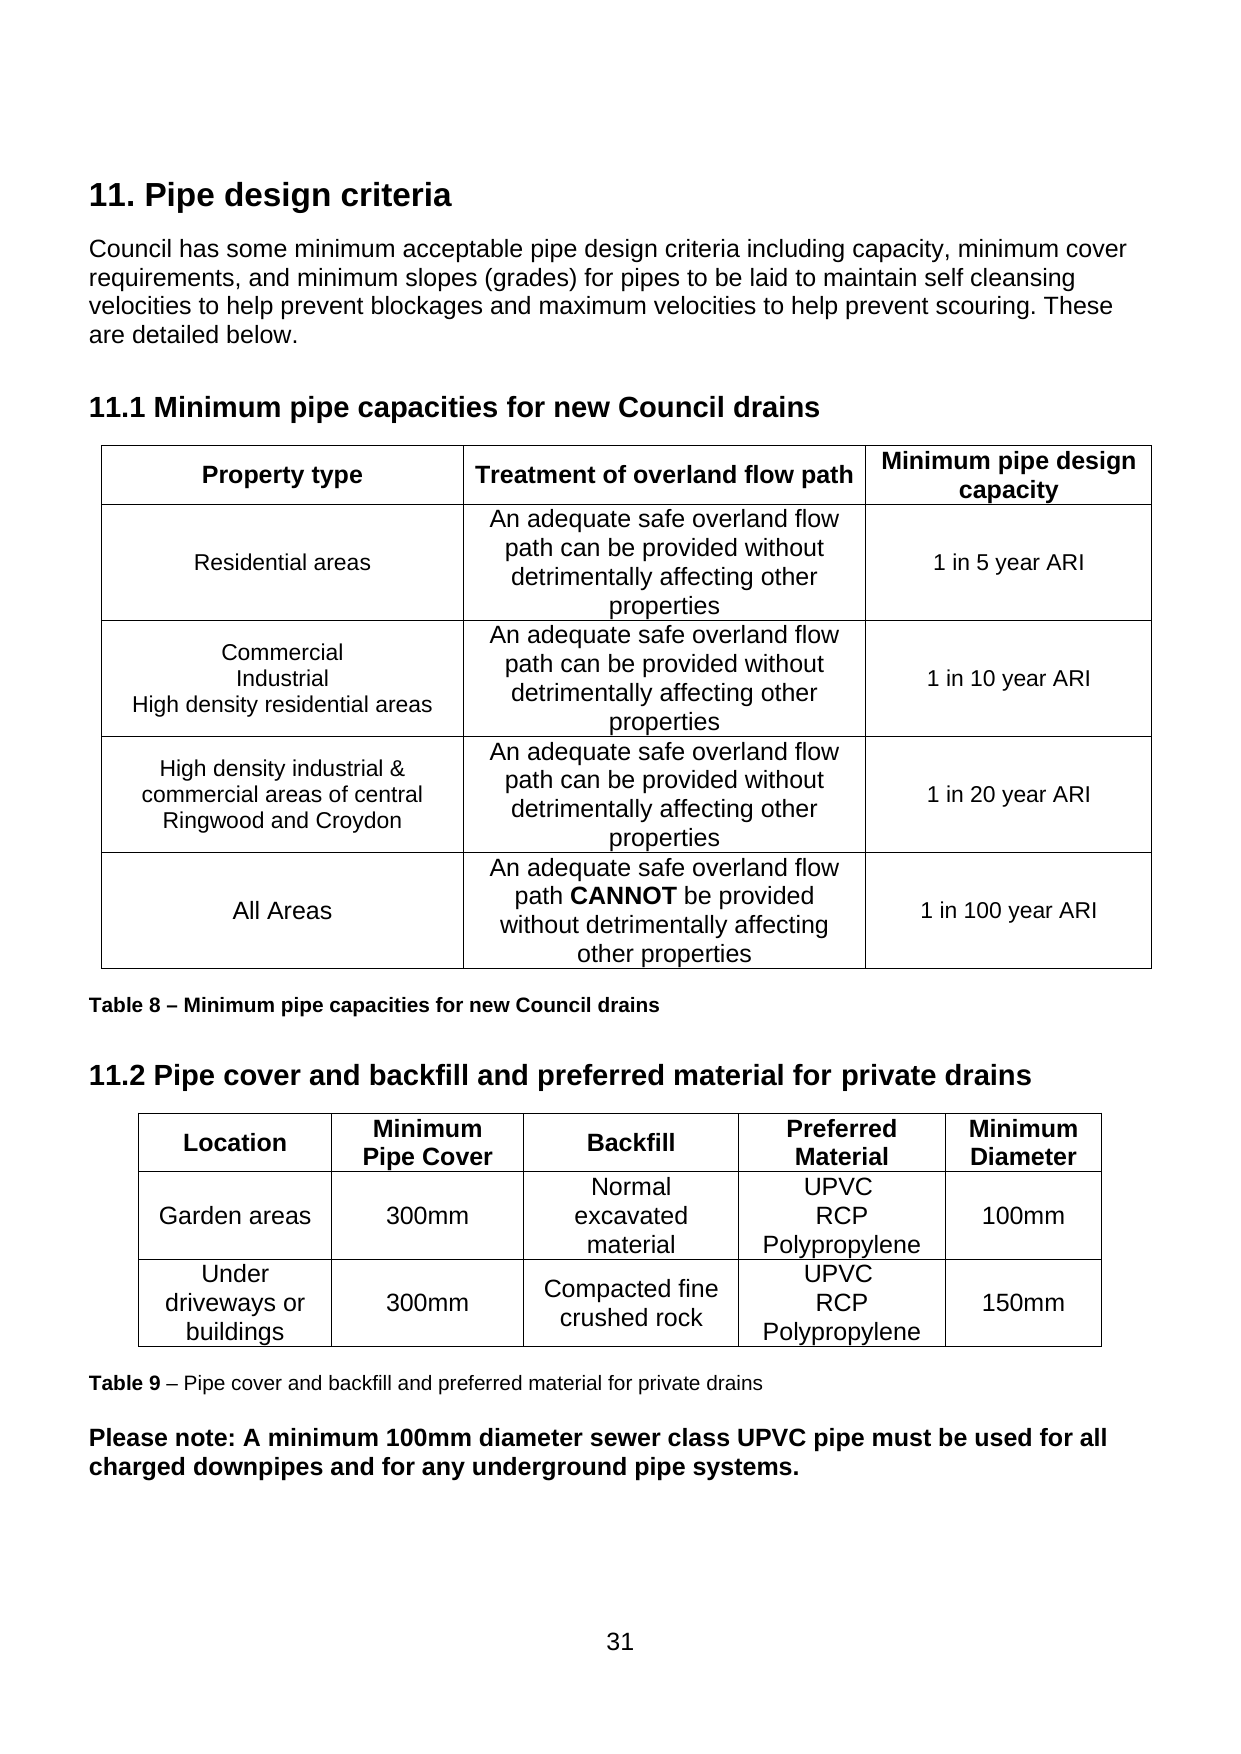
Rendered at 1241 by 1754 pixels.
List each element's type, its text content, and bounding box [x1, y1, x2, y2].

table_header Minimum Pipe Cover [332, 1114, 523, 1171]
table_cell Residential areas [102, 505, 463, 619]
text Table 9 – Pipe cover and backfill and preferred material for private drains [89, 1371, 1152, 1395]
table_header Preferred Material [739, 1114, 945, 1171]
table_header Minimum Diameter [946, 1114, 1101, 1171]
table_cell Under driveways or buildings [139, 1260, 331, 1346]
table_cell An adequate safe overland flow path can be provided without detrimentally affecting other properties [464, 737, 865, 852]
subtitle 11.2 Pipe cover and backfill and preferred material for private drains [89, 1058, 1152, 1092]
subtitle 11.1 Minimum pipe capacities for new Council drains [89, 391, 1152, 424]
table_cell 1 in 5 year ARI [866, 505, 1151, 619]
table_header Property type [102, 446, 463, 503]
table_cell 1 in 10 year ARI [866, 621, 1151, 736]
table_cell 1 in 100 year ARI [866, 853, 1151, 968]
table_cell 300mm [332, 1172, 523, 1258]
table_cell 1 in 20 year ARI [866, 737, 1151, 852]
table_cell 100mm [946, 1172, 1101, 1258]
subtitle Table 8 – Minimum pipe capacities for new Council drains [89, 993, 1152, 1017]
text Please note: A minimum 100mm diameter sewer class UPVC pipe must be used for all charged downpipes and for any underground pipe systems. [89, 1423, 1152, 1481]
table_cell An adequate safe overland flow path can be provided without detrimentally affecting other properties [464, 505, 865, 619]
table_header Treatment of overland flow path [464, 446, 865, 503]
table_cell An adequate safe overland flow path can be provided without detrimentally affecting other properties [464, 621, 865, 736]
table_cell UPVC RCP Polypropylene [739, 1172, 945, 1258]
table_cell All Areas [102, 853, 463, 968]
table_cell Compacted fine crushed rock [524, 1260, 738, 1346]
text Council has some minimum acceptable pipe design criteria including capacity, minimum cover requirements, and minimum slopes (grades) for pipes to be laid to maintain self cleansing velocities to help prevent blockages and maximum velocities to help prevent scouring. These are detailed below. [89, 234, 1152, 349]
table_cell An adequate safe overland flow path CANNOT be provided without detrimentally affecting other properties [464, 853, 865, 968]
table_cell 150mm [946, 1260, 1101, 1346]
subtitle 11. Pipe design criteria [89, 174, 1152, 213]
table_cell High density industrial & commercial areas of central Ringwood and Croydon [102, 737, 463, 852]
table_cell Normal excavated material [524, 1172, 738, 1258]
table_header Minimum pipe design capacity [866, 446, 1151, 503]
table_header Location [139, 1114, 331, 1171]
table_cell Commercial Industrial High density residential areas [102, 621, 463, 736]
table_cell Garden areas [139, 1172, 331, 1258]
table_header Backfill [524, 1114, 738, 1171]
table_cell 300mm [332, 1260, 523, 1346]
table_cell UPVC RCP Polypropylene [739, 1260, 945, 1346]
